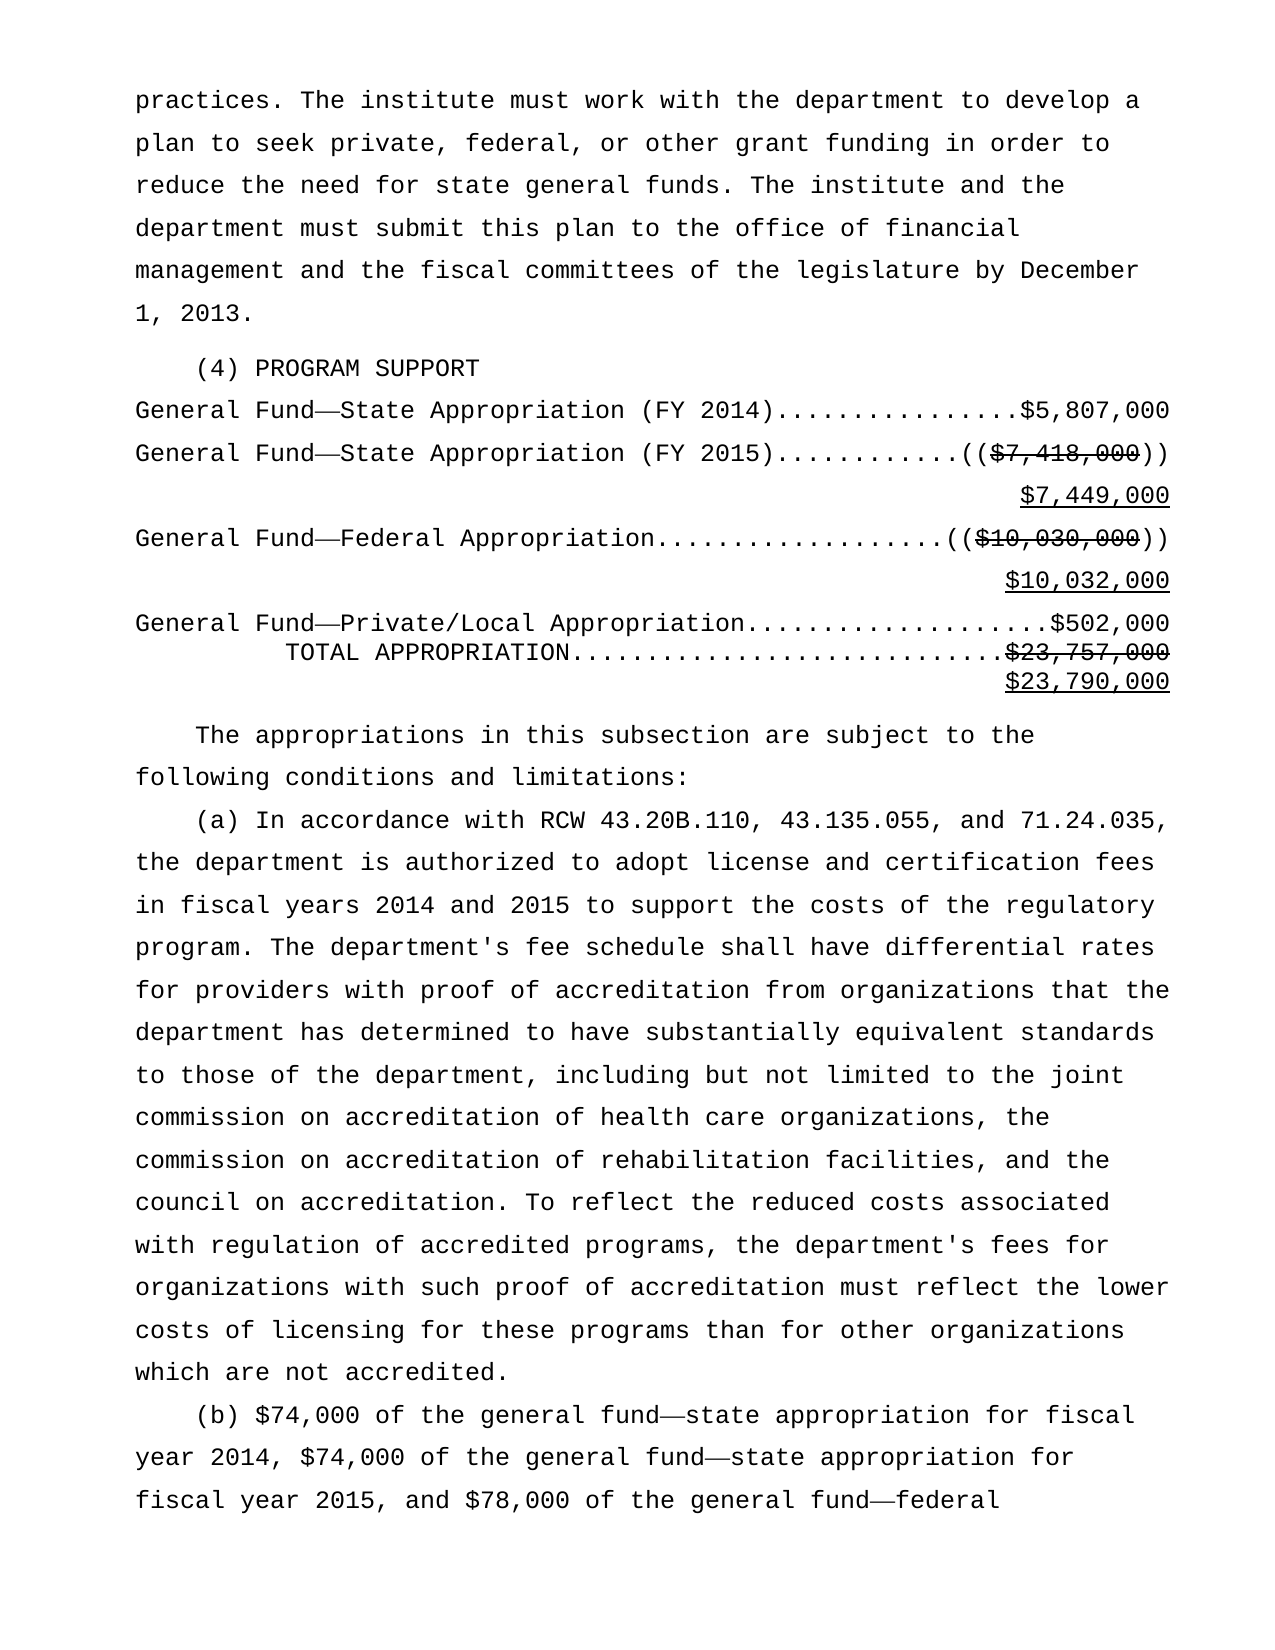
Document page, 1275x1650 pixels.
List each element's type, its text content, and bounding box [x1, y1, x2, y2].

text General Fund—State Appropriation (FY 2014) $5,807,000 [135, 385, 1170, 427]
text The appropriations in this subsection are subject to the following conditions and limitations: [135, 709, 1170, 794]
text $23,790,000 [135, 668, 1170, 697]
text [135, 75, 1170, 330]
text General Fund—Federal Appropriation (($10,030,000)) [135, 512, 1170, 555]
text General Fund—Private/Local Appropriation $502,000 [135, 597, 1170, 640]
text $10,032,000 [135, 555, 1170, 597]
text General Fund—State Appropriation (FY 2015) (($7,418,000)) [135, 427, 1170, 470]
text TOTAL APPROPRIATION $23,757,000 [135, 640, 1170, 668]
text (4) PROGRAM SUPPORT [135, 342, 1170, 385]
text $7,449,000 [135, 470, 1170, 512]
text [135, 1389, 1170, 1517]
text (a) In accordance with RCW 43.20B.110, 43.135.055, and 71.24.035, the department is authorized to adopt license and certification fees in fiscal years 2014 and 2015 to support the costs of the regulatory program. The department's fee schedule shall have differential rates for providers with proof of accreditation from organizations that the department has determined to have substantially equivalent standards to those of the department, including but not limited to the joint commission on accreditation of health care organizations, the commission on accreditation of rehabilitation facilities, and the council on accreditation. To reflect the reduced costs associated with regulation of accredited programs, the department's fees for organizations with such proof of accreditation must reflect the lower costs of licensing for these programs than for other organizations which are not accredited. [135, 794, 1170, 1389]
